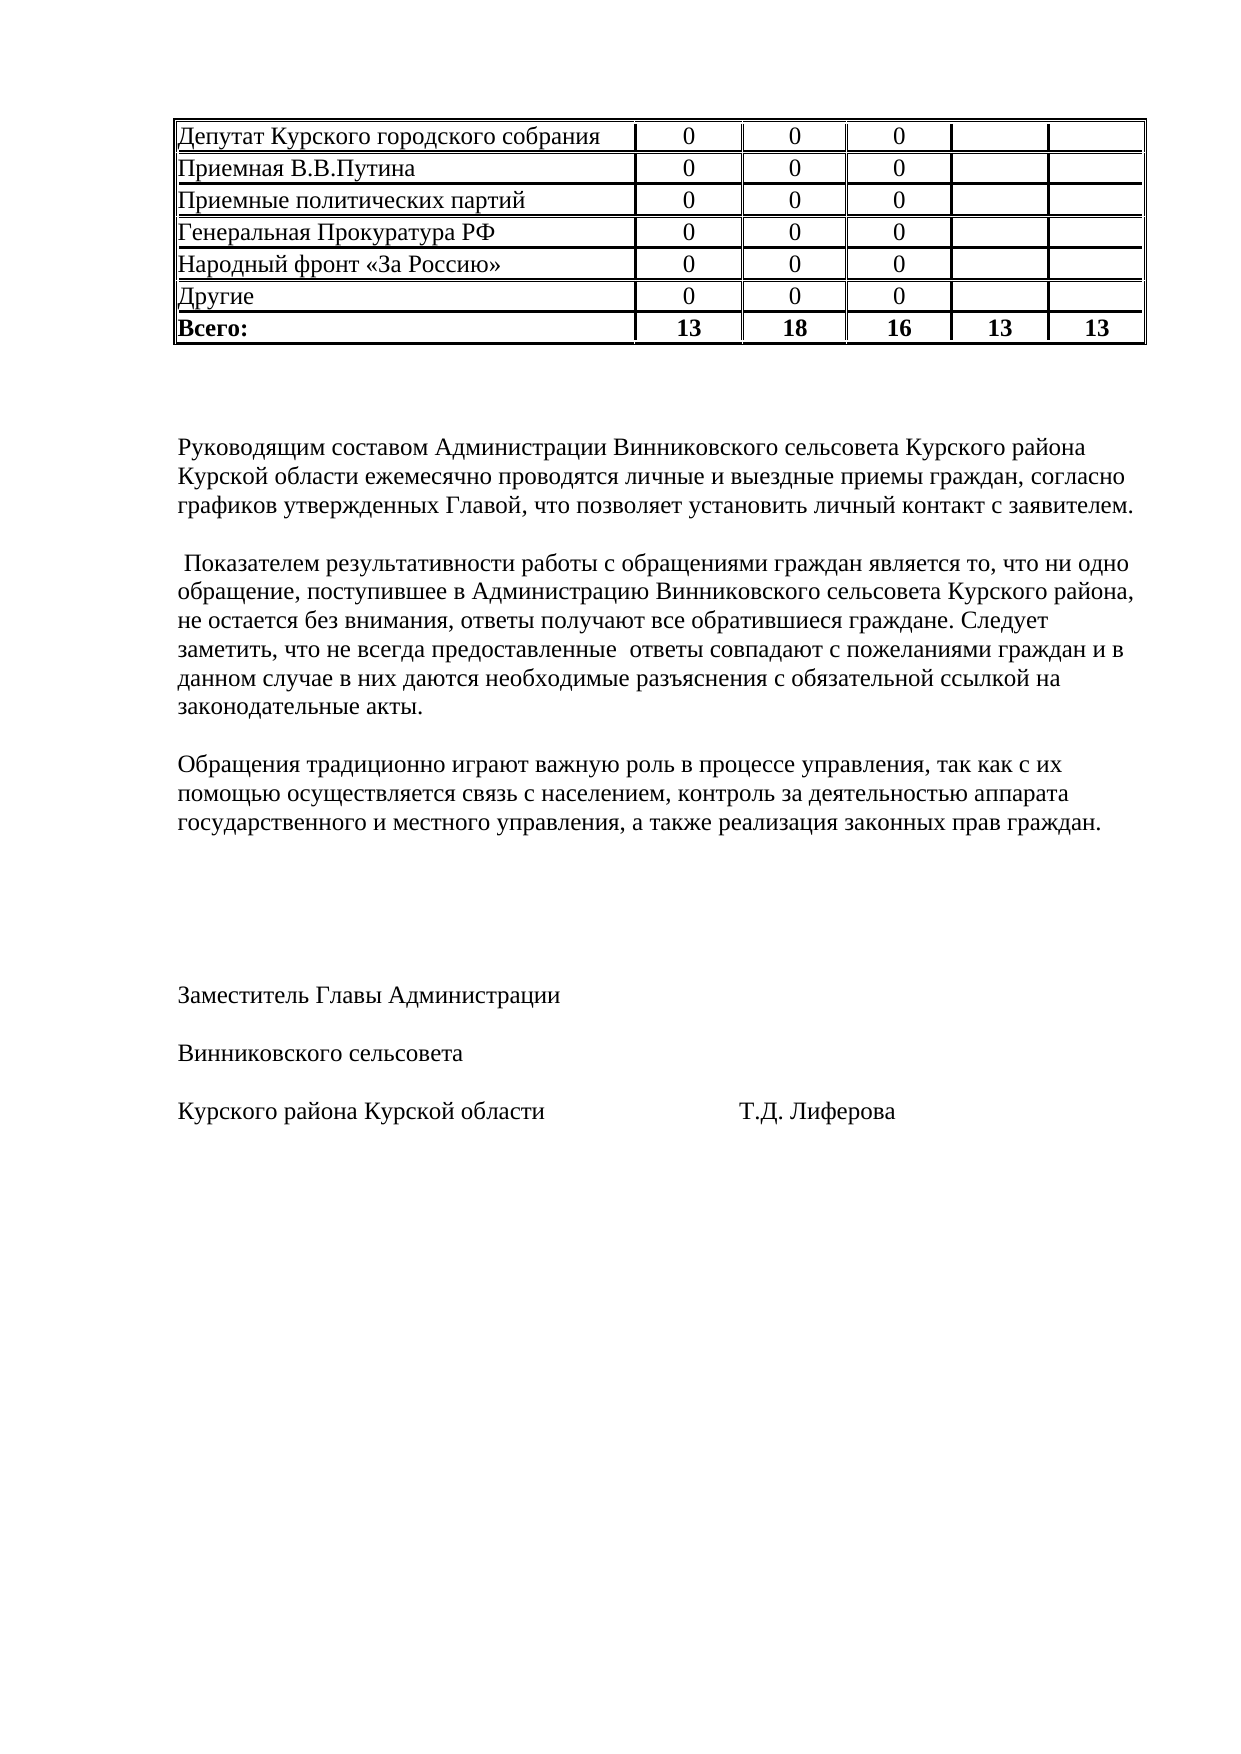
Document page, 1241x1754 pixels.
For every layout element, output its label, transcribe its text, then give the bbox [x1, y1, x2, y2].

table_cell 0 [637, 249, 741, 278]
table_cell [1050, 182, 1144, 214]
text Курского района Курской области Т.Д. Лиферова [177, 1096, 1152, 1125]
table_cell [1050, 150, 1144, 182]
table_cell 0 [637, 154, 741, 182]
table_cell 18 [743, 313, 847, 342]
table_cell 0 [848, 249, 950, 278]
table_cell Генеральная Прокуратура РФ [177, 214, 634, 246]
table_cell [1050, 246, 1144, 278]
table_cell 0 [637, 185, 741, 214]
text Руководящим составом Администрации Винниковского сельсовета Курского района Курской области ежемесячно проводятся личные и выездные приемы граждан, согласно графиков утвержденных Главой, что позволяет установить личный контакт с заявителем. [177, 432, 1152, 518]
table_cell Депутат Курского городского собрания [177, 120, 635, 150]
table_cell 0 [743, 122, 847, 150]
table_cell 0 [847, 122, 951, 150]
table_cell 13 [1048, 310, 1144, 342]
table_cell 13 [635, 313, 743, 342]
table_cell Народный фронт «За Россию» [177, 246, 634, 278]
table_cell 0 [637, 282, 741, 310]
table_cell 0 [744, 218, 845, 246]
table_cell 0 [744, 282, 845, 310]
table_cell Приемные политических партий [177, 182, 634, 214]
text Обращения традиционно играют важную роль в процессе управления, так как с их помощью осуществляется связь с населением, контроль за деятельностью аппарата государственного и местного управления, а также реализация законных прав граждан. [177, 749, 1152, 836]
table_cell [951, 122, 1048, 150]
text Показателем результативности работы с обращениями граждан является то, что ни одно обращение, поступившее в Администрацию Винниковского сельсовета Курского района, не остается без внимания, ответы получают все обратившиеся граждане. Следует заметить, что не всегда предоставленные ответы совпадают с пожеланиями граждан и в данном случае в них даются необходимые разъяснения с обязательной ссылкой на законодательные акты. [177, 548, 1152, 720]
table_cell [953, 154, 1047, 182]
text Винниковского сельсовета [177, 1038, 1152, 1067]
table_cell 0 [744, 185, 845, 214]
table_cell 0 [848, 282, 950, 310]
table_cell [953, 282, 1047, 310]
table_cell [953, 185, 1047, 214]
table_cell [1050, 278, 1144, 310]
table_cell [953, 249, 1047, 278]
table_cell 0 [744, 154, 845, 182]
table_cell 0 [635, 122, 743, 150]
table_cell [953, 218, 1047, 246]
table_cell 0 [848, 218, 950, 246]
table_cell 0 [848, 185, 950, 214]
text Заместитель Главы Администрации [177, 981, 1152, 1009]
table_cell 13 [951, 313, 1048, 342]
table_cell [1048, 122, 1144, 150]
table_cell [1050, 214, 1144, 246]
table_cell 0 [848, 154, 950, 182]
table_cell Приемная В.В.Путина [177, 150, 634, 182]
table_cell Другие [177, 278, 634, 310]
table_cell 0 [637, 218, 741, 246]
table_cell 0 [744, 249, 845, 278]
table_cell Всего: [177, 310, 635, 342]
table_cell 16 [847, 313, 951, 342]
